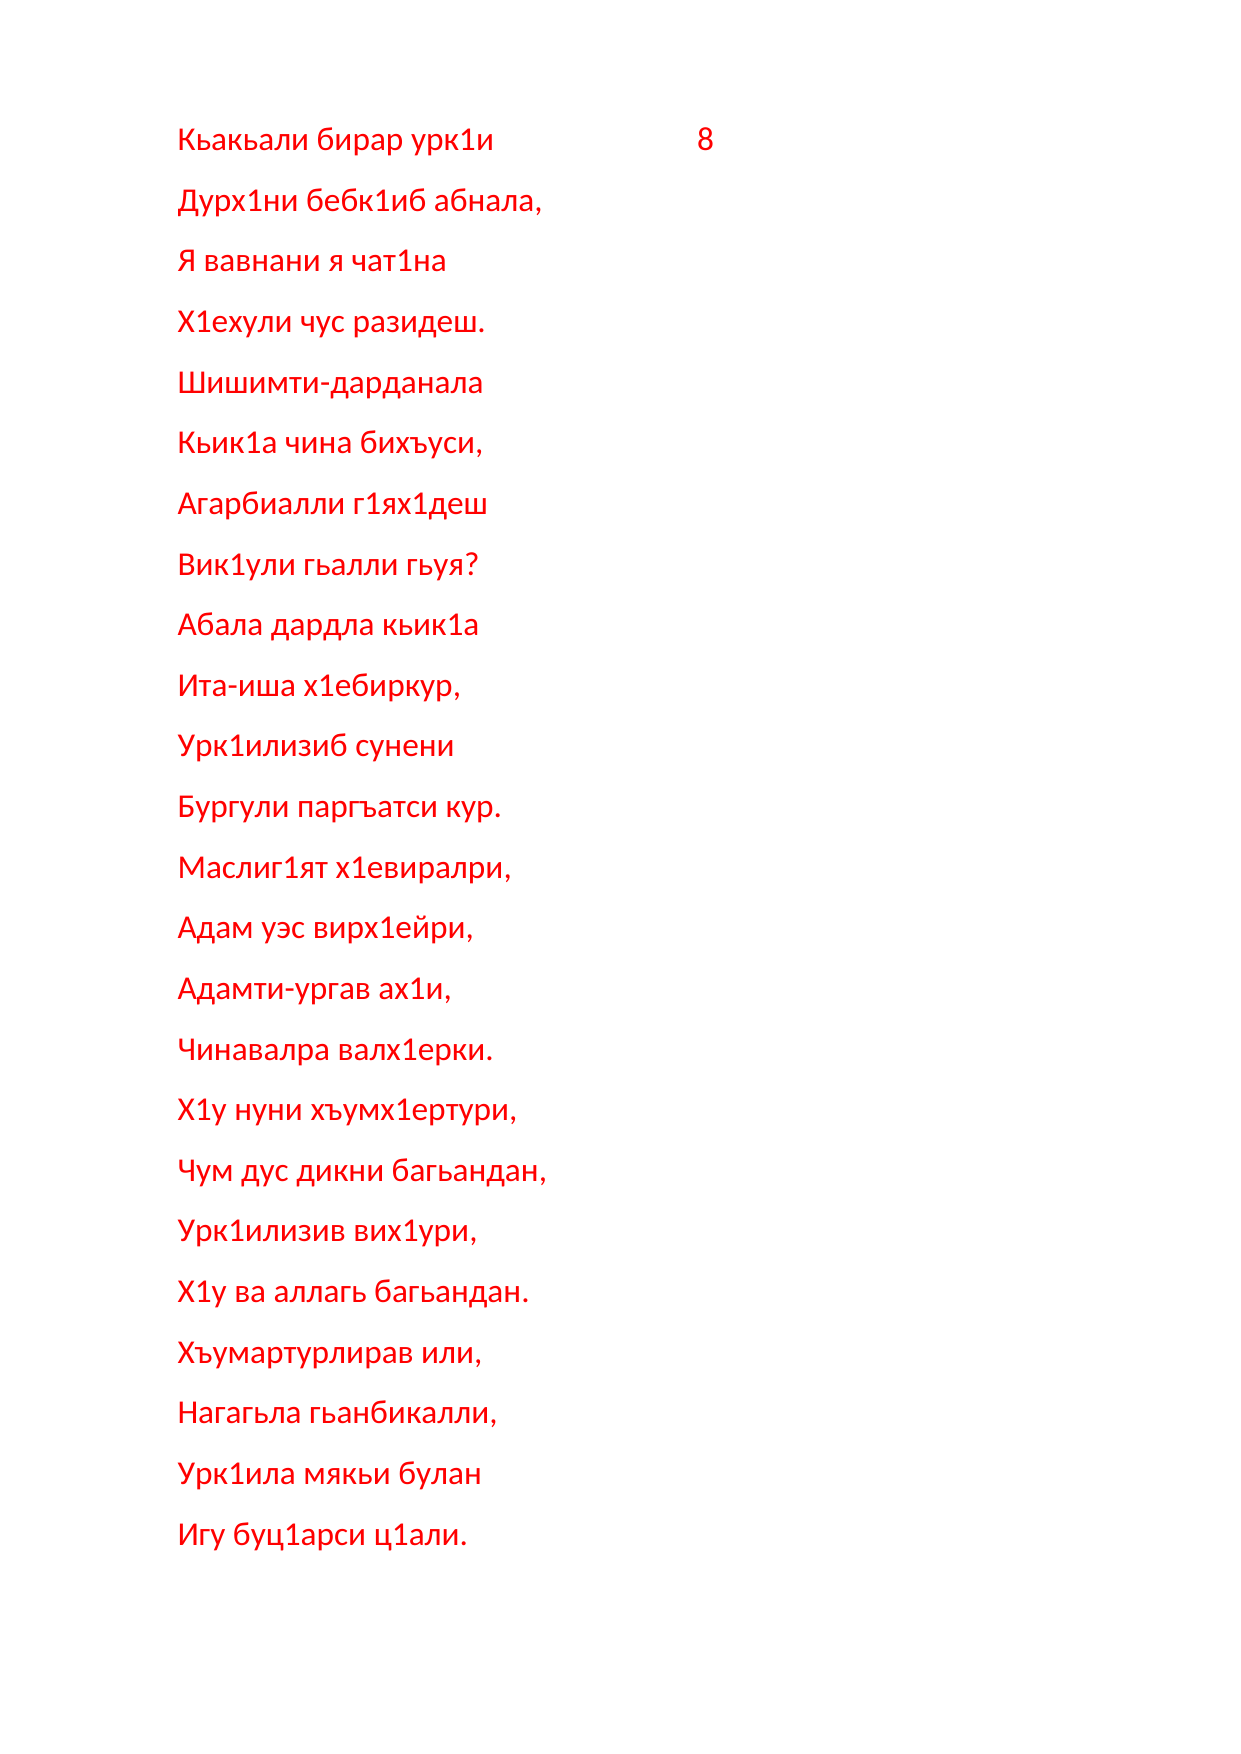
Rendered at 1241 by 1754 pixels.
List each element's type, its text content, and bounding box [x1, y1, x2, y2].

text Кьакьали бирар урк1и 8 [177, 118, 1152, 159]
text Маслиг1ят х1евиралри, [177, 846, 1152, 886]
text Адамти-ургав ах1и, [177, 967, 1152, 1008]
text Нагагьла гьанбикалли, [177, 1391, 1152, 1432]
text Дурх1ни бебк1иб абнала, [177, 179, 1152, 219]
text Хъумартурлирав или, [177, 1331, 1152, 1371]
text Х1у ва аллагь багьандан. [177, 1270, 1152, 1311]
text Х1у нуни хъумх1ертури, [177, 1088, 1152, 1129]
text Вик1ули гьалли гьуя? [177, 542, 1152, 583]
text Игу буц1арси ц1али. [177, 1512, 1152, 1553]
text Бургули паргъатси кур. [177, 785, 1152, 826]
text Х1ехули чус разидеш. [177, 300, 1152, 341]
text Агарбиалли г1ях1деш [177, 482, 1152, 523]
text Я вавнани я чат1на [177, 239, 1152, 280]
text Урк1илизив вих1ури, [177, 1209, 1152, 1250]
text Урк1ила мякьи булан [177, 1452, 1152, 1493]
text Чум дус дикни багьандан, [177, 1149, 1152, 1189]
text Кьик1а чина бихъуси, [177, 421, 1152, 462]
text Шишимти-дарданала [177, 361, 1152, 401]
text Чинавалра валх1ерки. [177, 1027, 1152, 1068]
text Абала дардла кьик1а [177, 603, 1152, 644]
text Урк1илизиб сунени [177, 724, 1152, 765]
text Адам уэс вирх1ейри, [177, 906, 1152, 947]
text Ита-иша х1ебиркур, [177, 664, 1152, 704]
